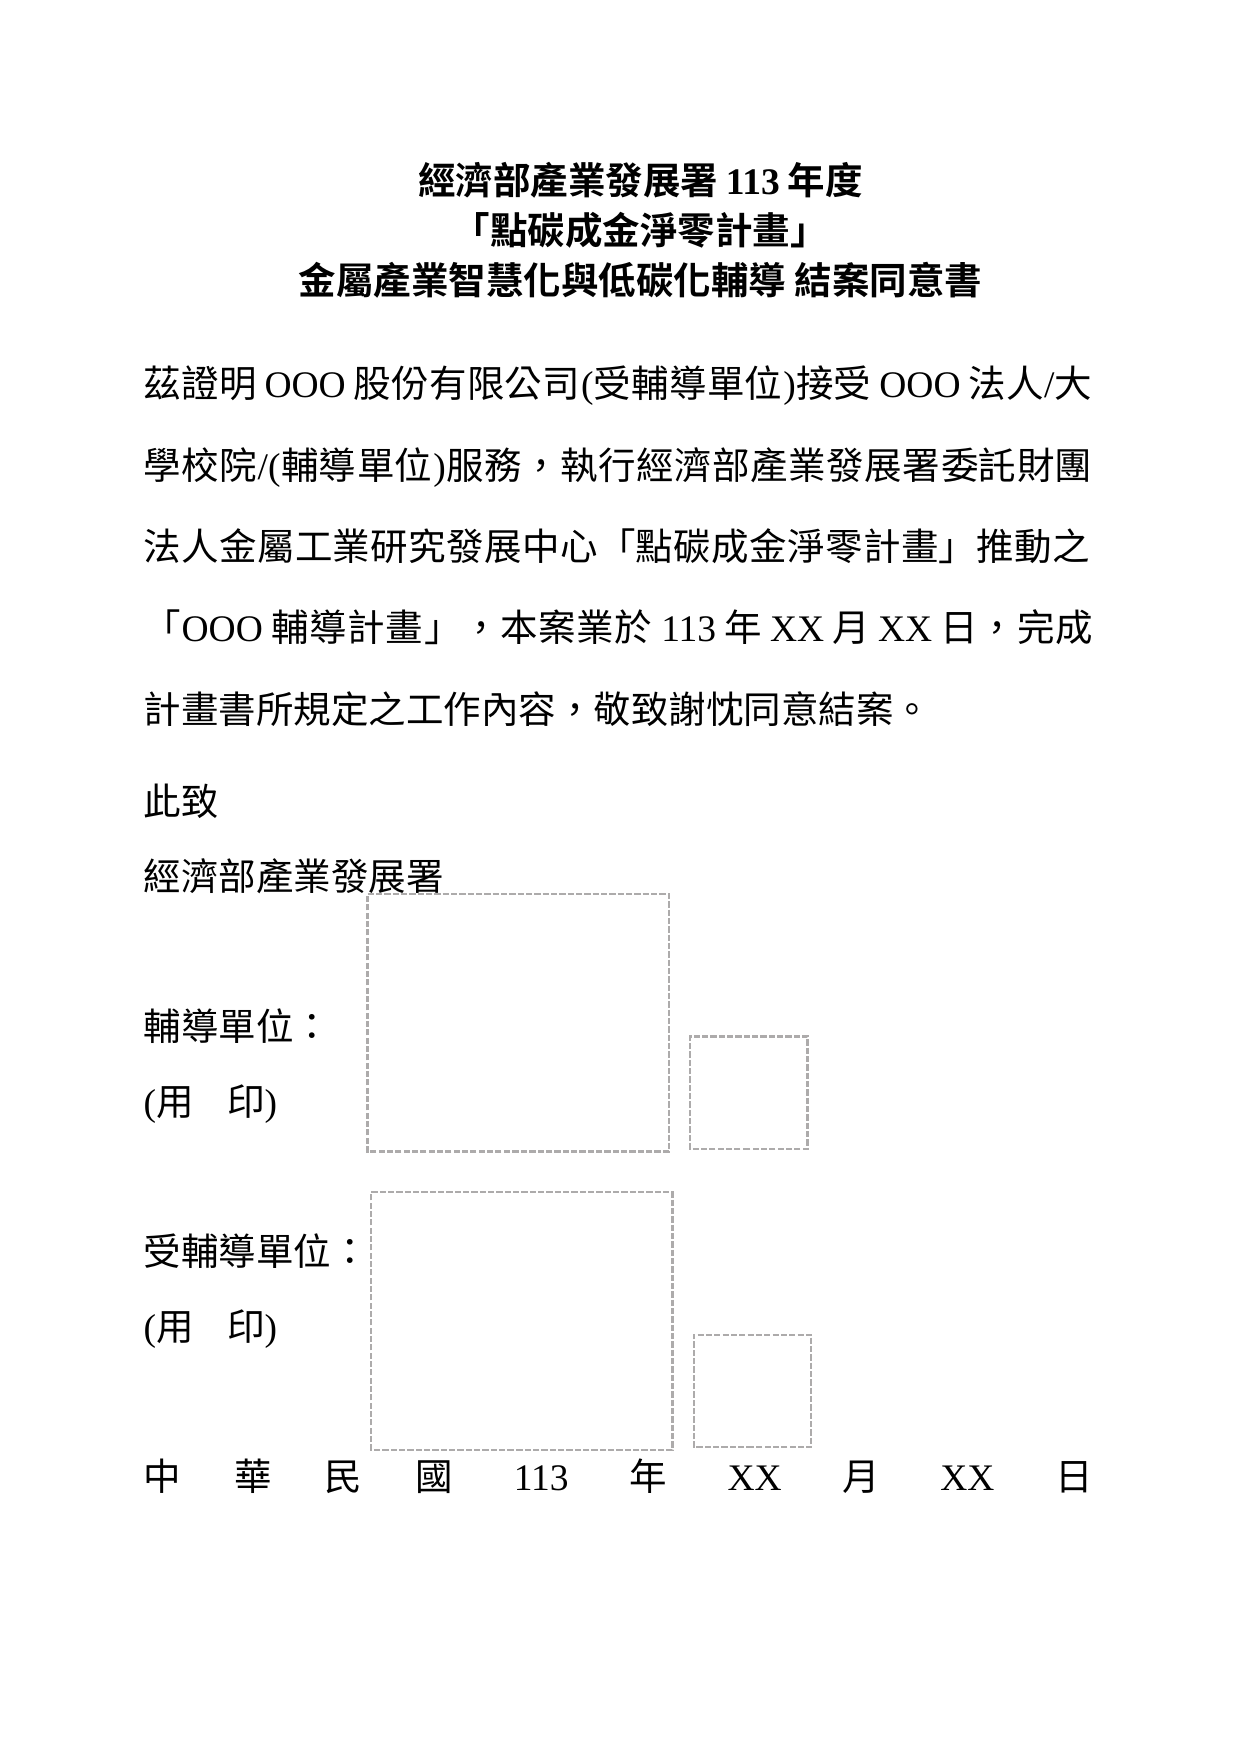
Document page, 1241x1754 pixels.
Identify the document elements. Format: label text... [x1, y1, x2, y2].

text 輔導單位： [143, 986, 1093, 1061]
text 「點碳成金淨零計畫」 [187, 204, 1093, 254]
text 中華民國113年XX月XX日 [143, 1436, 1093, 1511]
text 茲證明OOO股份有限公司(受輔導單位)接受OOO法人/大學校院/(輔導單位)服務，執行經濟部產業發展署委託財團法人金屬工業研究發展中心「點碳成金淨零計畫」推動之「OOO輔導計畫」，本案業於113年XX月XX日，完成計畫書所規定之工作內容，敬致謝忱同意結案。 [143, 354, 1093, 734]
text 金屬產業智慧化與低碳化輔導 結案同意書 [187, 254, 1093, 304]
text 受輔導單位： [143, 1211, 1093, 1286]
text 經濟部產業發展署113年度 [187, 154, 1093, 204]
text (用 印) [143, 1286, 1093, 1361]
text 經濟部產業發展署 [143, 836, 1093, 911]
text 此致 [143, 761, 1093, 836]
text (用 印) [143, 1061, 1093, 1136]
